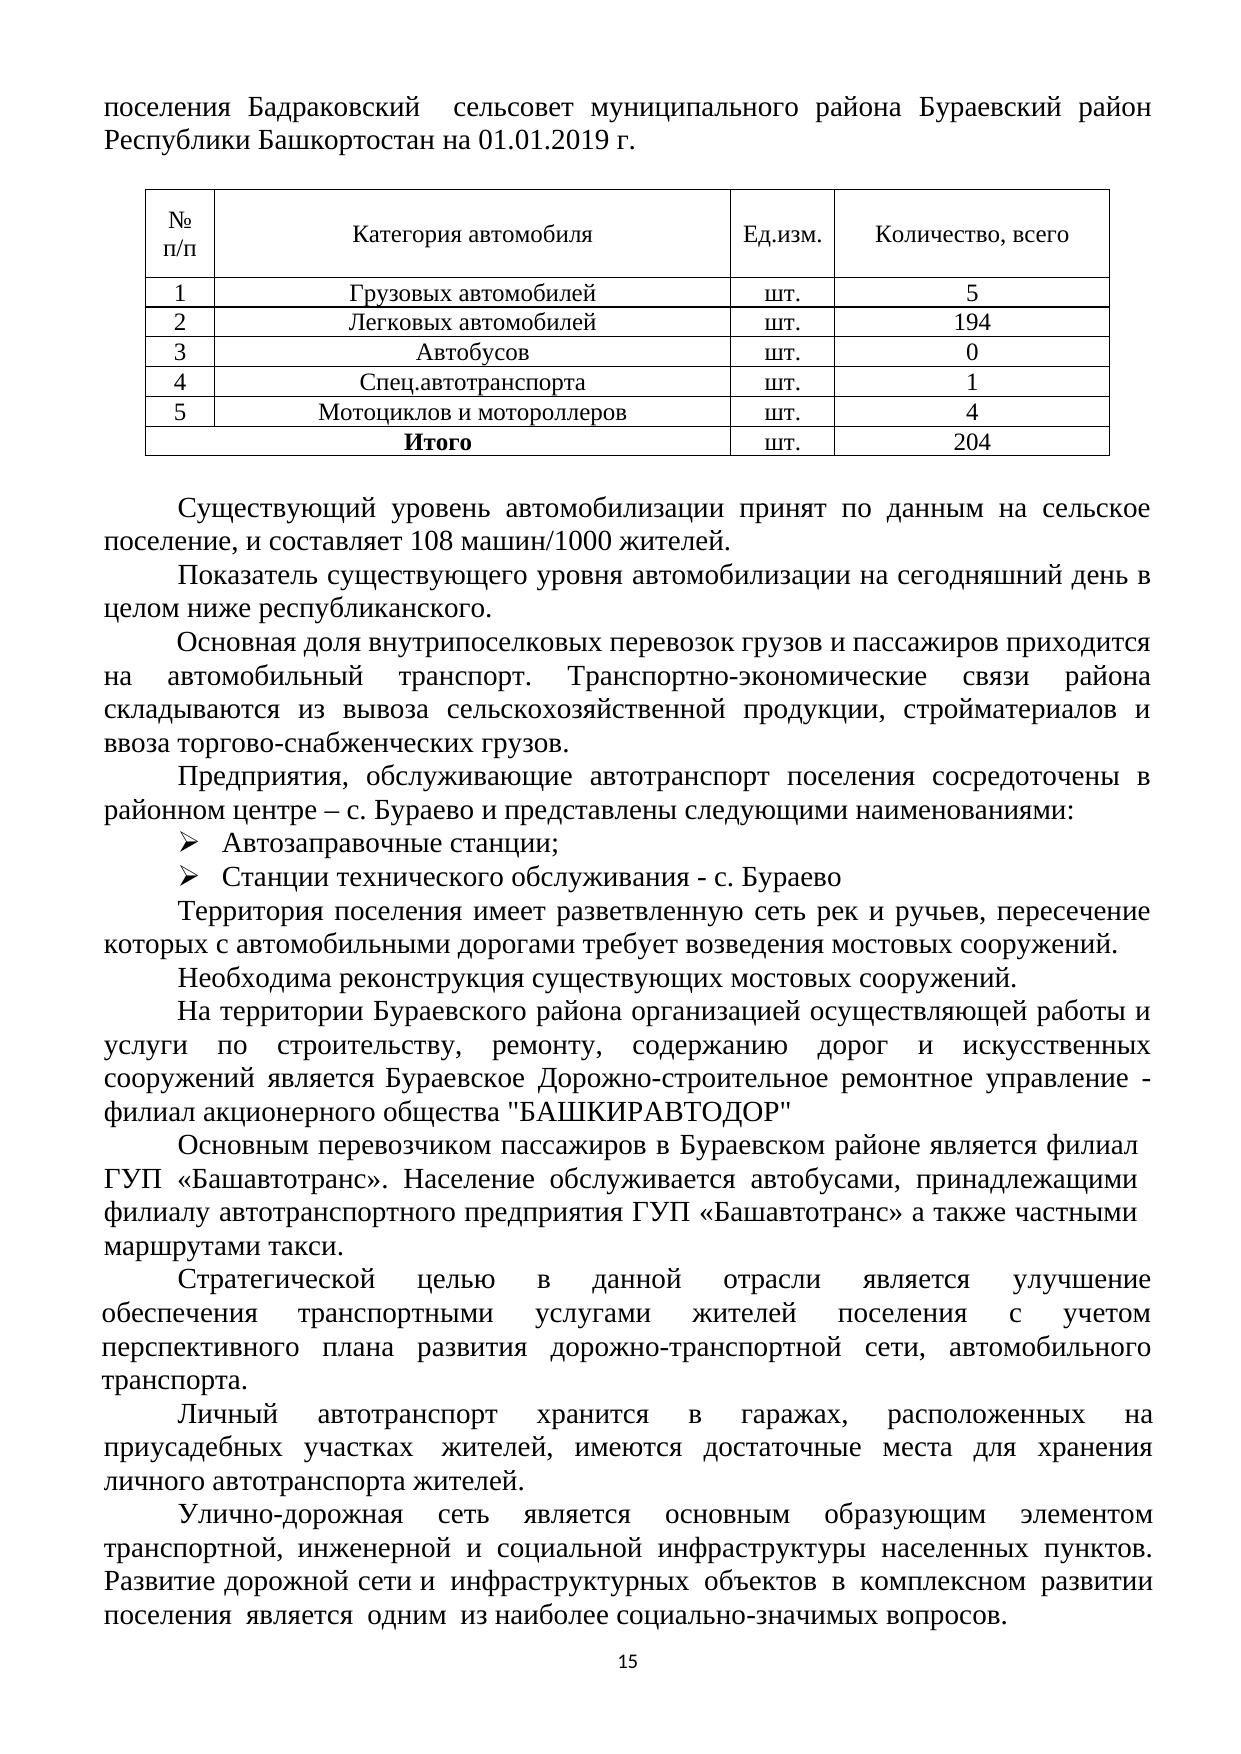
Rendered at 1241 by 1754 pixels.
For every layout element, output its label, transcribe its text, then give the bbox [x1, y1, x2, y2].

text Личный автотранспорт хранится в гаражах, расположенных на приусадебных участках жителей, имеются достаточные места для хранения личного автотранспорта жителей. [103, 1396, 1153, 1496]
table_cell 2 [146, 308, 214, 336]
table_cell 4 [835, 397, 1109, 426]
table_header Ед.изм. [731, 190, 834, 277]
table_cell шт. [731, 308, 834, 336]
table_cell Автобусов [215, 337, 730, 366]
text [103, 89, 1151, 156]
text Основным перевозчиком пассажиров в Бураевском районе является филиал ГУП «Башавтотранс». Население обслуживается автобусами, принадлежащими филиалу автотранспортного предприятия ГУП «Башавтотранс» а также частными маршрутами такси. [103, 1127, 1138, 1262]
text Предприятия, обслуживающие автотранспорт поселения сосредоточены в районном центре – с. Бураево и представлены следующими наименованиями: [103, 758, 1152, 825]
table_cell 0 [835, 337, 1109, 366]
table_cell 204 [835, 427, 1109, 455]
text Необходима реконструкция существующих мостовых сооружений. [103, 960, 1151, 993]
text Существующий уровень автомобилизации принят по данным на сельское поселение, и составляет 108 машин/1000 жителей. [103, 490, 1152, 557]
table_cell шт. [731, 367, 834, 396]
table_cell шт. [731, 427, 834, 455]
table_header Количество, всего [835, 190, 1109, 277]
table_cell Итого [146, 427, 730, 455]
table_cell 5 [146, 397, 214, 426]
text Показатель существующего уровня автомобилизации на сегодняшний день в целом ниже республиканского. [103, 557, 1152, 624]
table_cell 4 [146, 367, 214, 396]
table_header Категория автомобиля [215, 190, 730, 277]
table_cell шт. [731, 337, 834, 366]
text Основная доля внутрипоселковых перевозок грузов и пассажиров приходится на автомобильный транспорт. Транспортно-экономические связи района складываются из вывоза сельскохозяйственной продукции, стройматериалов и ввоза торгово-снабженческих грузов. [103, 624, 1151, 758]
table_cell 1 [835, 367, 1109, 396]
text Стратегической целью в данной отрасли является улучшение обеспечения транспортными услугами жителей поселения с учетом перспективного плана развития дорожно-транспортной сети, автомобильного транспорта. [101, 1262, 1151, 1396]
table_cell Мотоциклов и мотороллеров [215, 397, 730, 426]
list Станции технического обслуживания - с. Бураево [177, 859, 1152, 893]
table_cell Легковых автомобилей [215, 308, 730, 336]
table_header № п/п [146, 190, 214, 277]
table_cell шт. [731, 278, 834, 306]
table_cell 194 [835, 308, 1109, 336]
text Территория поселения имеет разветвленную сеть рек и ручьев, пересечение которых с автомобильными дорогами требует возведения мостовых сооружений. [103, 893, 1151, 960]
table_cell 1 [146, 278, 214, 306]
text На территории Бураевского района организацией осуществляющей работы и услуги по строительству, ремонту, содержанию дорог и искусственных сооружений является Бураевское Дорожно-строительное ремонтное управление - филиал акционерного общества "БАШКИРАВТОДОР" [103, 993, 1151, 1127]
table_cell Грузовых автомобилей [215, 278, 730, 306]
list Автозаправочные станции; [177, 825, 1152, 859]
table_cell 5 [835, 278, 1109, 306]
text Улично-дорожная сеть является основным образующим элементом транспортной, инженерной и социальной инфраструктуры населенных пунктов. Развитие дорожной сети и инфраструктурных объектов в комплексном развитии поселения является одним из наиболее социально-значимых вопросов. [103, 1496, 1153, 1631]
table_cell Спец.автотранспорта [215, 367, 730, 396]
table_cell шт. [731, 397, 834, 426]
table_cell 3 [146, 337, 214, 366]
